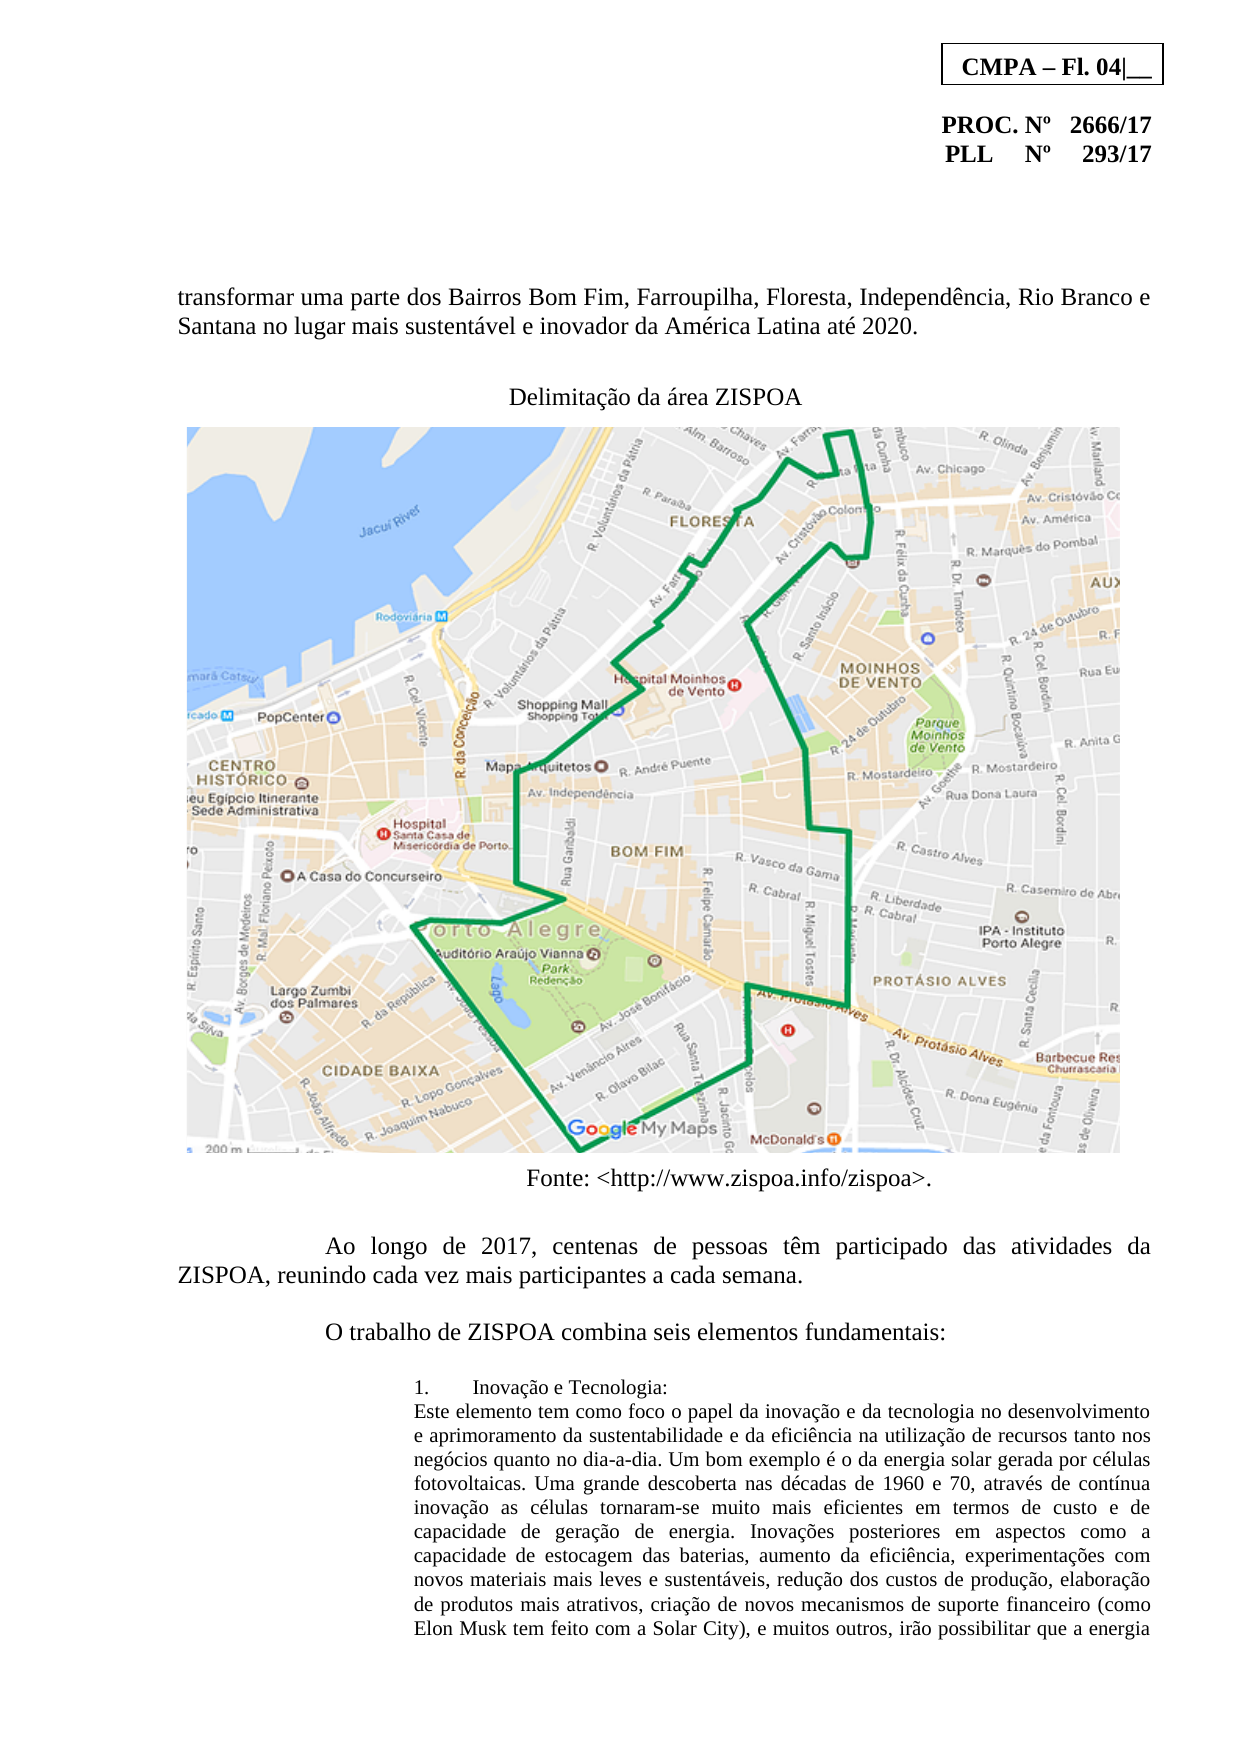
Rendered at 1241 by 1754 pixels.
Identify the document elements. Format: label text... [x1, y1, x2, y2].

text O trabalho de ZISPOA combina seis elementos fundamentais: [177, 1317, 1152, 1346]
text 1. Inovação e Tecnologia: [413, 1375, 1152, 1399]
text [413, 1399, 1152, 1639]
picture [185, 425, 1120, 1150]
text Ao longo de 2017, centenas de pessoas têm participado das atividades da ZISPOA, reunindo cada vez mais participantes a cada semana. [177, 1231, 1152, 1289]
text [177, 282, 1152, 340]
